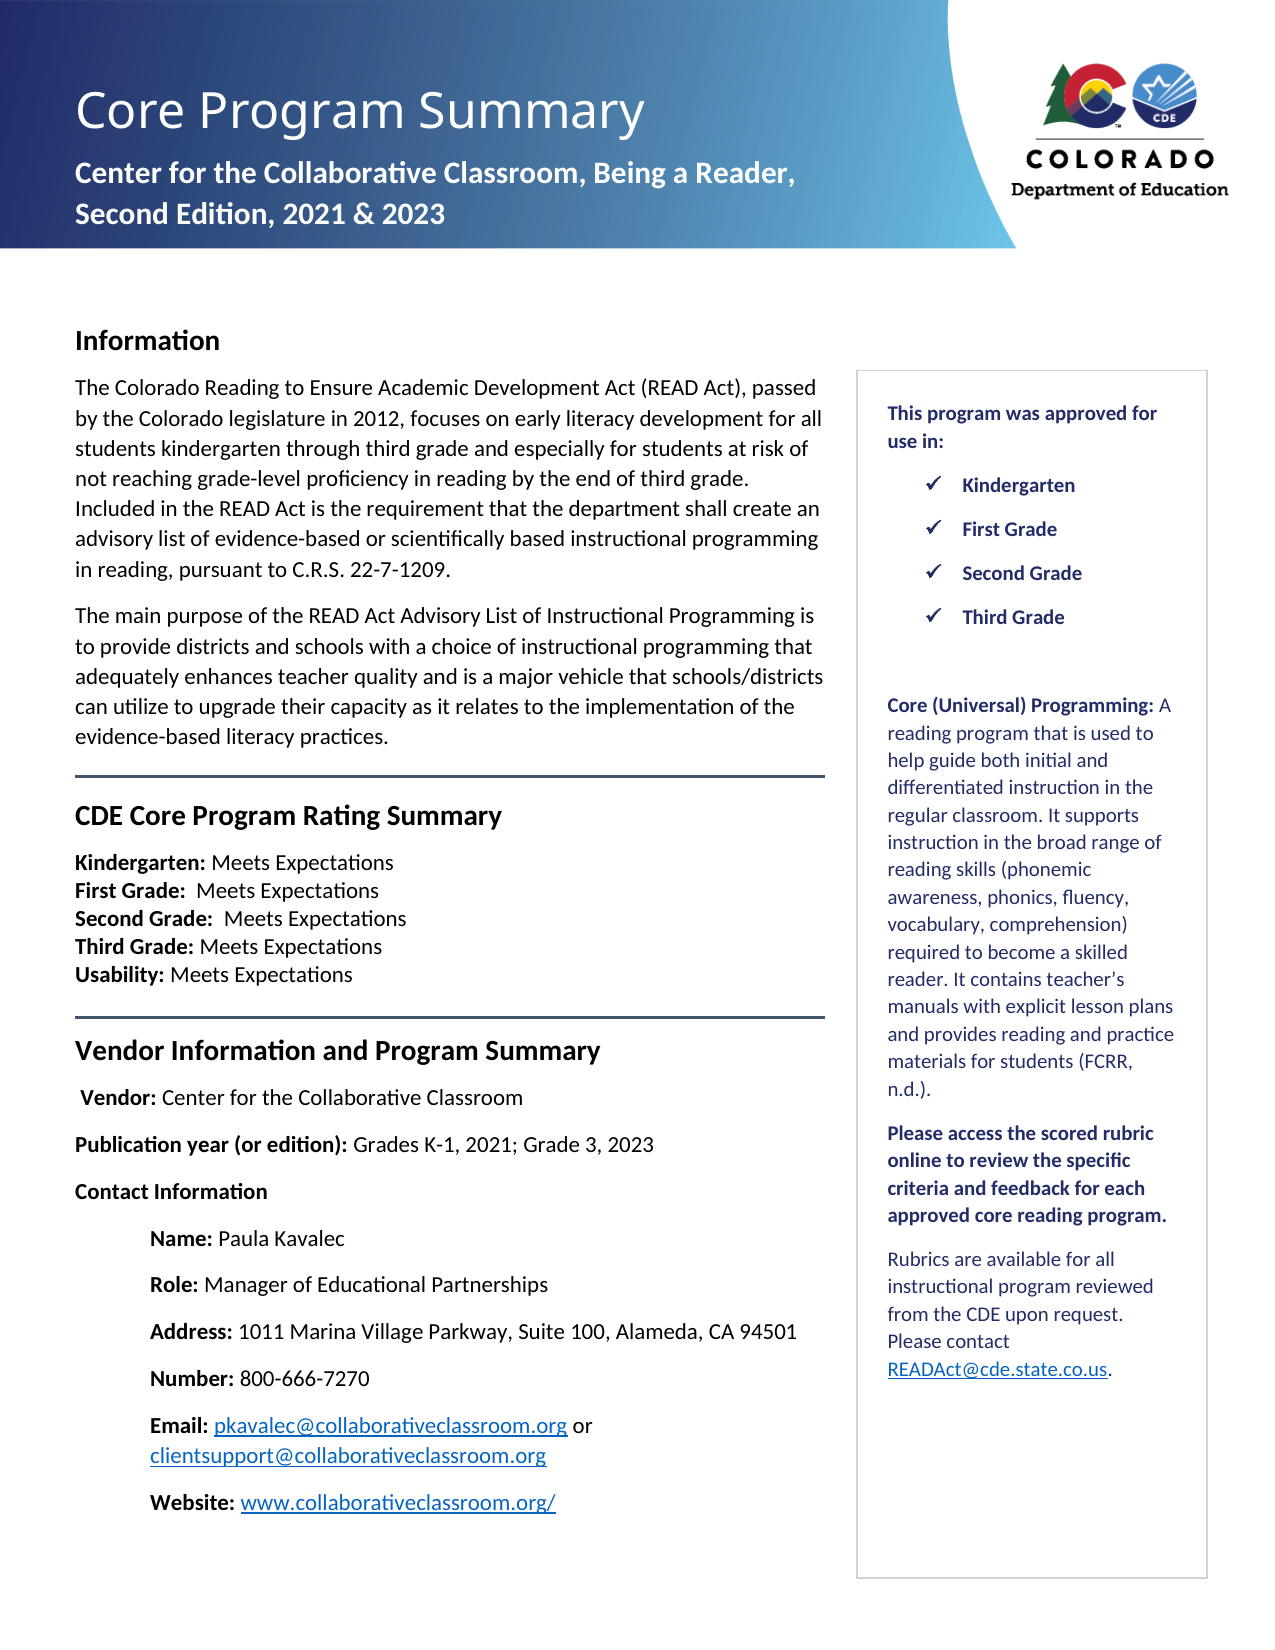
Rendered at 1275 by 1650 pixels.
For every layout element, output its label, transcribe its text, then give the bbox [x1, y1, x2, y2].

subtitle Vendor Information and Program Summary [75, 1032, 825, 1068]
text Publication year (or edition): Grades K-1, 2021; Grade 3, 2023 [75, 1130, 856, 1158]
text Contact Information [75, 1177, 856, 1205]
text Address: 1011 Marina Village Parkway, Suite 100, Alameda, CA 94501 [150, 1317, 856, 1345]
subtitle CDE Core Program Rating Summary [75, 797, 825, 833]
text Website: www.collaborativeclassroom.org/ [150, 1488, 856, 1516]
text Email: pkavalec@collaborativeclassroom.org or clientsupport@collaborativeclassroom.org [150, 1411, 856, 1469]
text The Colorado Reading to Ensure Academic Development Act (READ Act), passed by the Colorado legislature in 2012, focuses on early literacy development for all students kindergarten through third grade and especially for students at risk of not reaching grade-level proficiency in reading by the end of third grade. Included in the READ Act is the requirement that the department shall create an advisory list of evidence-based or scientifically based instructional programming in reading, pursuant to C.R.S. 22-7-1209. [75, 373, 825, 583]
picture [0, 0, 1275, 265]
text Role: Manager of Educational Partnerships [150, 1271, 856, 1298]
subtitle Center for the Collaborative Classroom, Being a Reader, Second Edition, 2021 & 2023 [75, 153, 825, 232]
text Second Grade: Meets Expectations [75, 904, 856, 932]
text First Grade: Meets Expectations [75, 876, 856, 904]
subtitle Information [75, 322, 825, 358]
text Name: Paula Kavalec [150, 1224, 856, 1252]
subtitle Core Program Summary [75, 75, 1050, 143]
text The main purpose of the READ Act Advisory List of Instructional Programming is to provide districts and schools with a choice of instructional programming that adequately enhances teacher quality and is a major vehicle that schools/districts can utilize to upgrade their capacity as it relates to the implementation of the evidence-based literacy practices. [75, 602, 825, 775]
text Usability: Meets Expectations [75, 960, 856, 988]
text Kindergarten: Meets Expectations [75, 848, 856, 876]
text Third Grade: Meets Expectations [75, 932, 856, 960]
text Number: 800-666-7270 [150, 1364, 856, 1392]
text Vendor: Center for the Collaborative Classroom [75, 1083, 856, 1111]
